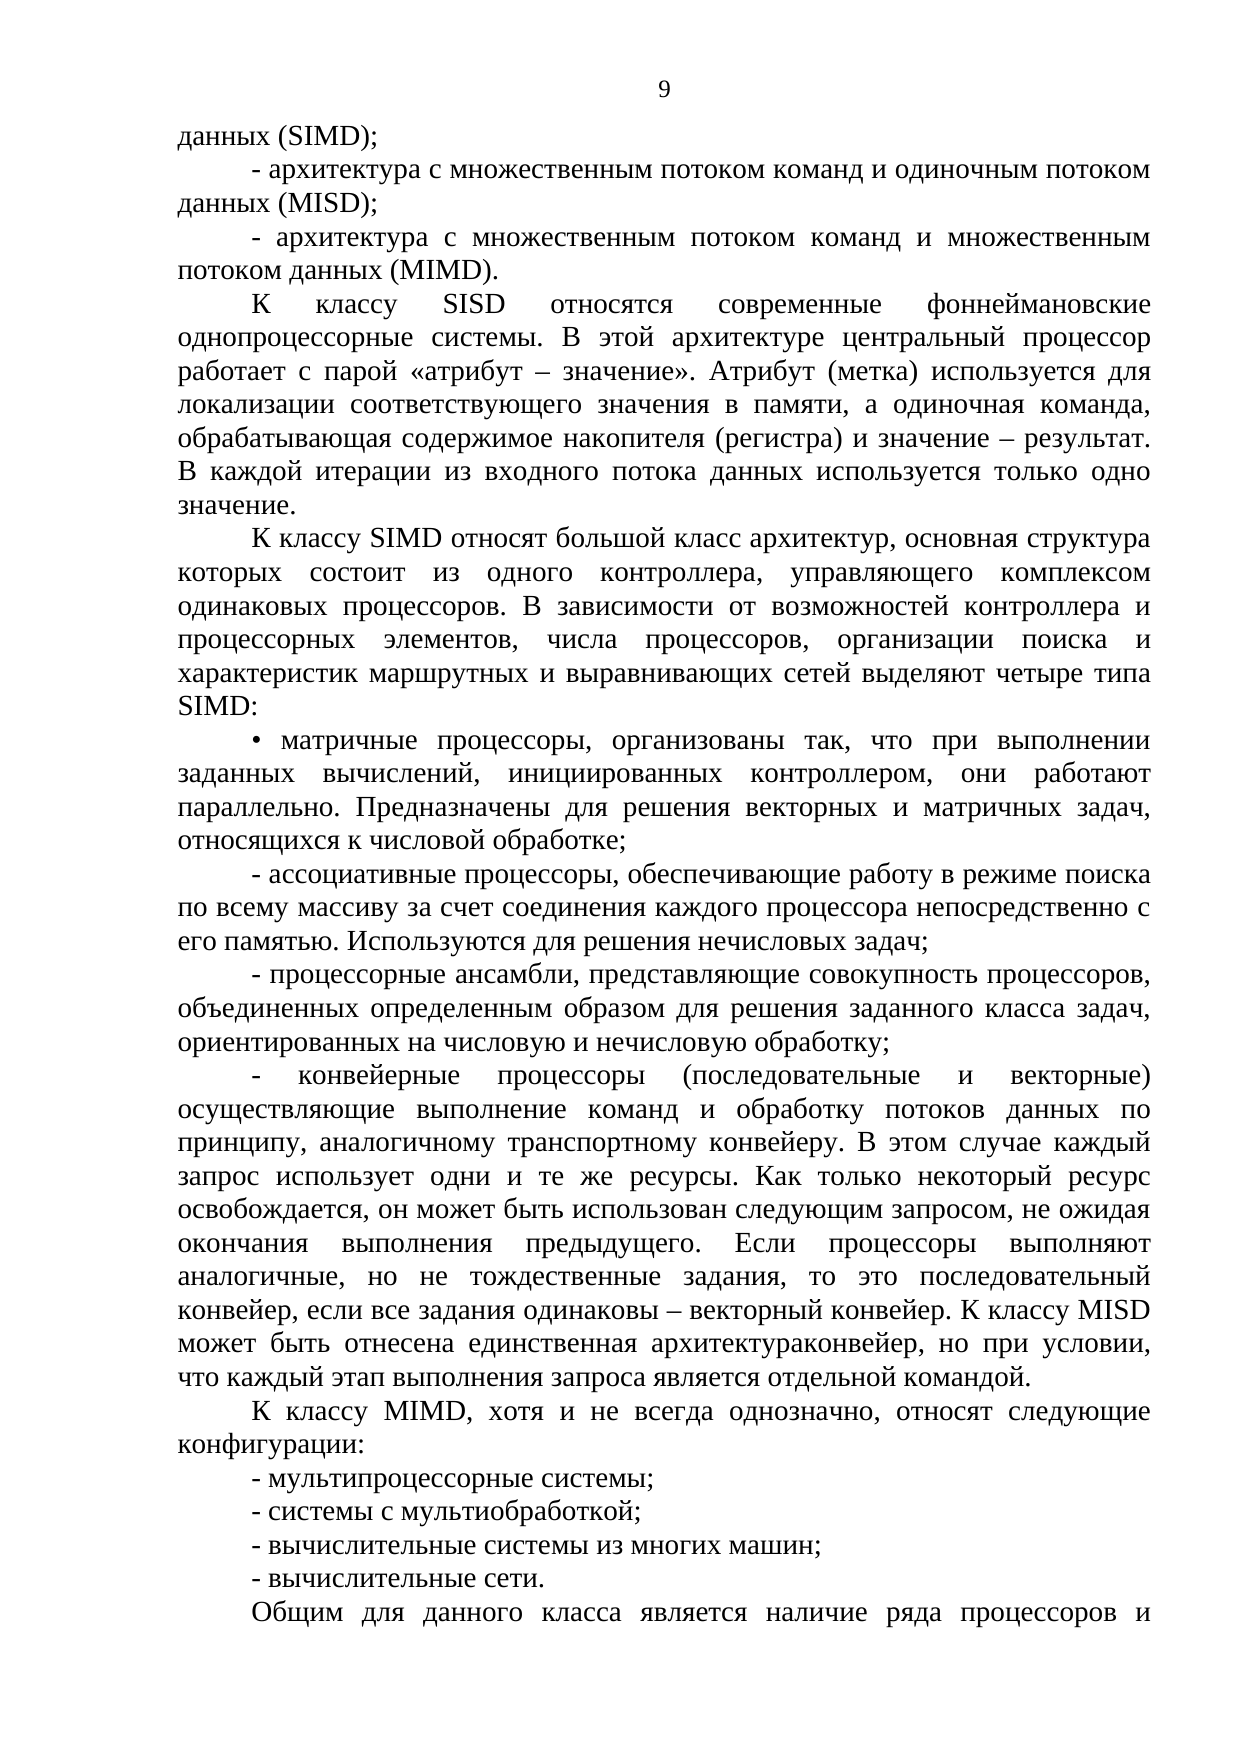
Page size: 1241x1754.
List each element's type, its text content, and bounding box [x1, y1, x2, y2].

text К классу MIMD, хотя и не всегда однозначно, относят следующие конфигурации: [177, 1393, 1152, 1460]
text - архитектура с множественным потоком команд и множественным потоком данных (MIMD). [177, 219, 1152, 286]
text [177, 1594, 1152, 1627]
text - процессорные ансамбли, представляющие совокупность процессоров, объединенных определенным образом для решения заданного класса задач, ориентированных на числовую и нечисловую обработку; [177, 957, 1152, 1057]
text • матричные процессоры, организованы так, что при выполнении заданных вычислений, инициированных контроллером, они работают параллельно. Предназначены для решения векторных и матричных задач, относящихся к числовой обработке; [177, 722, 1152, 856]
text - ассоциативные процессоры, обеспечивающие работу в режиме поиска по всему массиву за счет соединения каждого процессора непосредственно с его памятью. Используются для решения нечисловых задач; [177, 856, 1152, 957]
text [177, 118, 1152, 152]
text - конвейерные процессоры (последовательные и векторные) осуществляющие выполнение команд и обработку потоков данных по принципу, аналогичному транспортному конвейеру. В этом случае каждый запрос использует одни и те же ресурсы. Как только некоторый ресурс освобождается, он может быть использован следующим запросом, не ожидая окончания выполнения предыдущего. Если процессоры выполняют аналогичные, но не тождественные задания, то это последовательный конвейер, если все задания одинаковы – векторный конвейер. К классу MISD может быть отнесена единственная архитектураконвейер, но при условии, что каждый этап выполнения запроса является отдельной командой. [177, 1057, 1152, 1393]
text - архитектура с множественным потоком команд и одиночным потоком данных (MISD); [177, 152, 1152, 219]
text К классу SISD относятся современные фоннеймановские однопроцессорные системы. В этой архитектуре центральный процессор работает с парой «атрибут – значение». Атрибут (метка) используется для локализации соответствующего значения в памяти, а одиночная команда, обрабатывающая содержимое накопителя (регистра) и значение – результат. В каждой итерации из входного потока данных используется только одно значение. [177, 286, 1152, 521]
text - вычислительные сети. [177, 1560, 1152, 1594]
text - системы с мультиобработкой; [177, 1493, 1152, 1527]
text К классу SIMD относят большой класс архитектур, основная структура которых состоит из одного контроллера, управляющего комплексом одинаковых процессоров. В зависимости от возможностей контроллера и процессорных элементов, числа процессоров, организации поиска и характеристик маршрутных и выравнивающих сетей выделяют четыре типа SIMD: [177, 521, 1152, 722]
text - вычислительные системы из многих машин; [177, 1527, 1152, 1560]
text - мультипроцессорные системы; [177, 1460, 1152, 1493]
